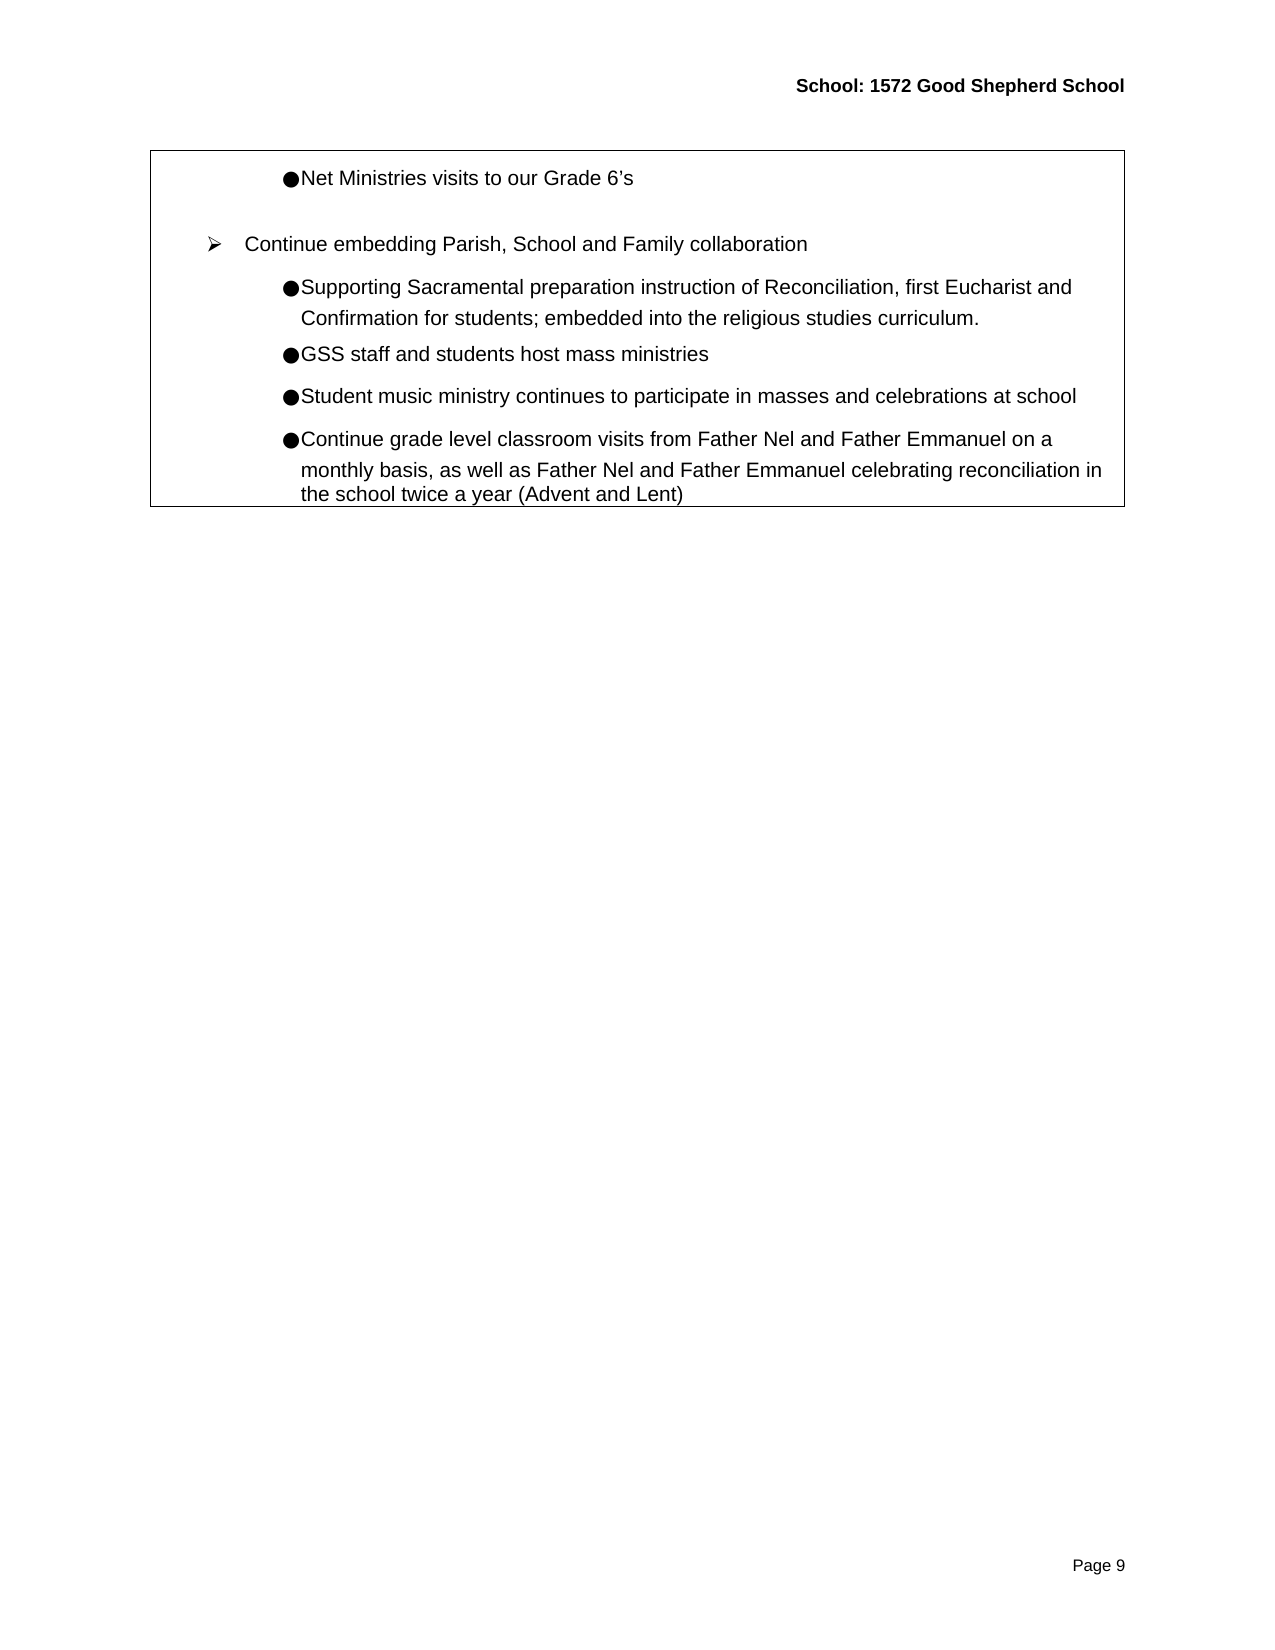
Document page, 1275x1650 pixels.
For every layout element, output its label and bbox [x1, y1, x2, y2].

table_cell [151, 151, 1124, 506]
